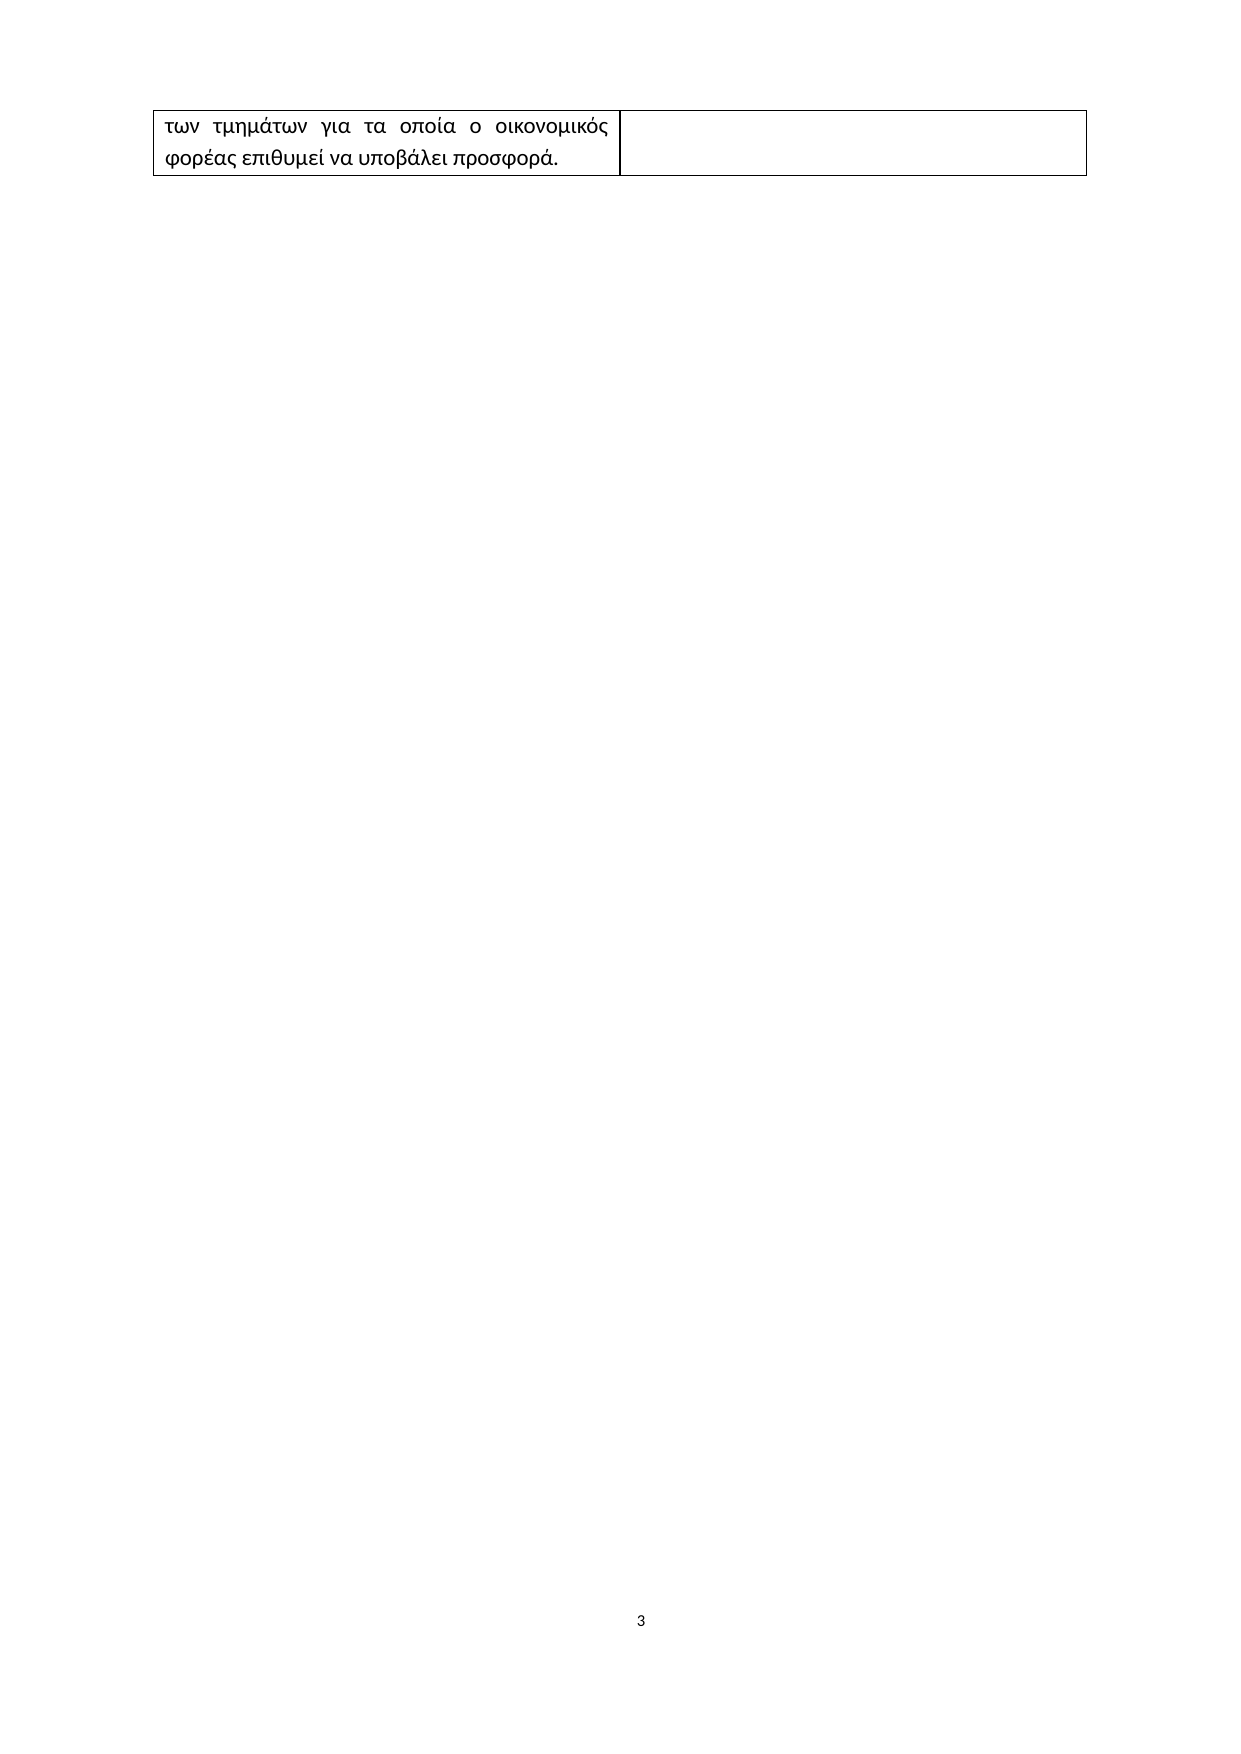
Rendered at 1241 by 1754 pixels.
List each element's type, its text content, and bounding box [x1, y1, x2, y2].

table_cell [ ] [621, 111, 1086, 175]
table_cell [154, 111, 619, 175]
